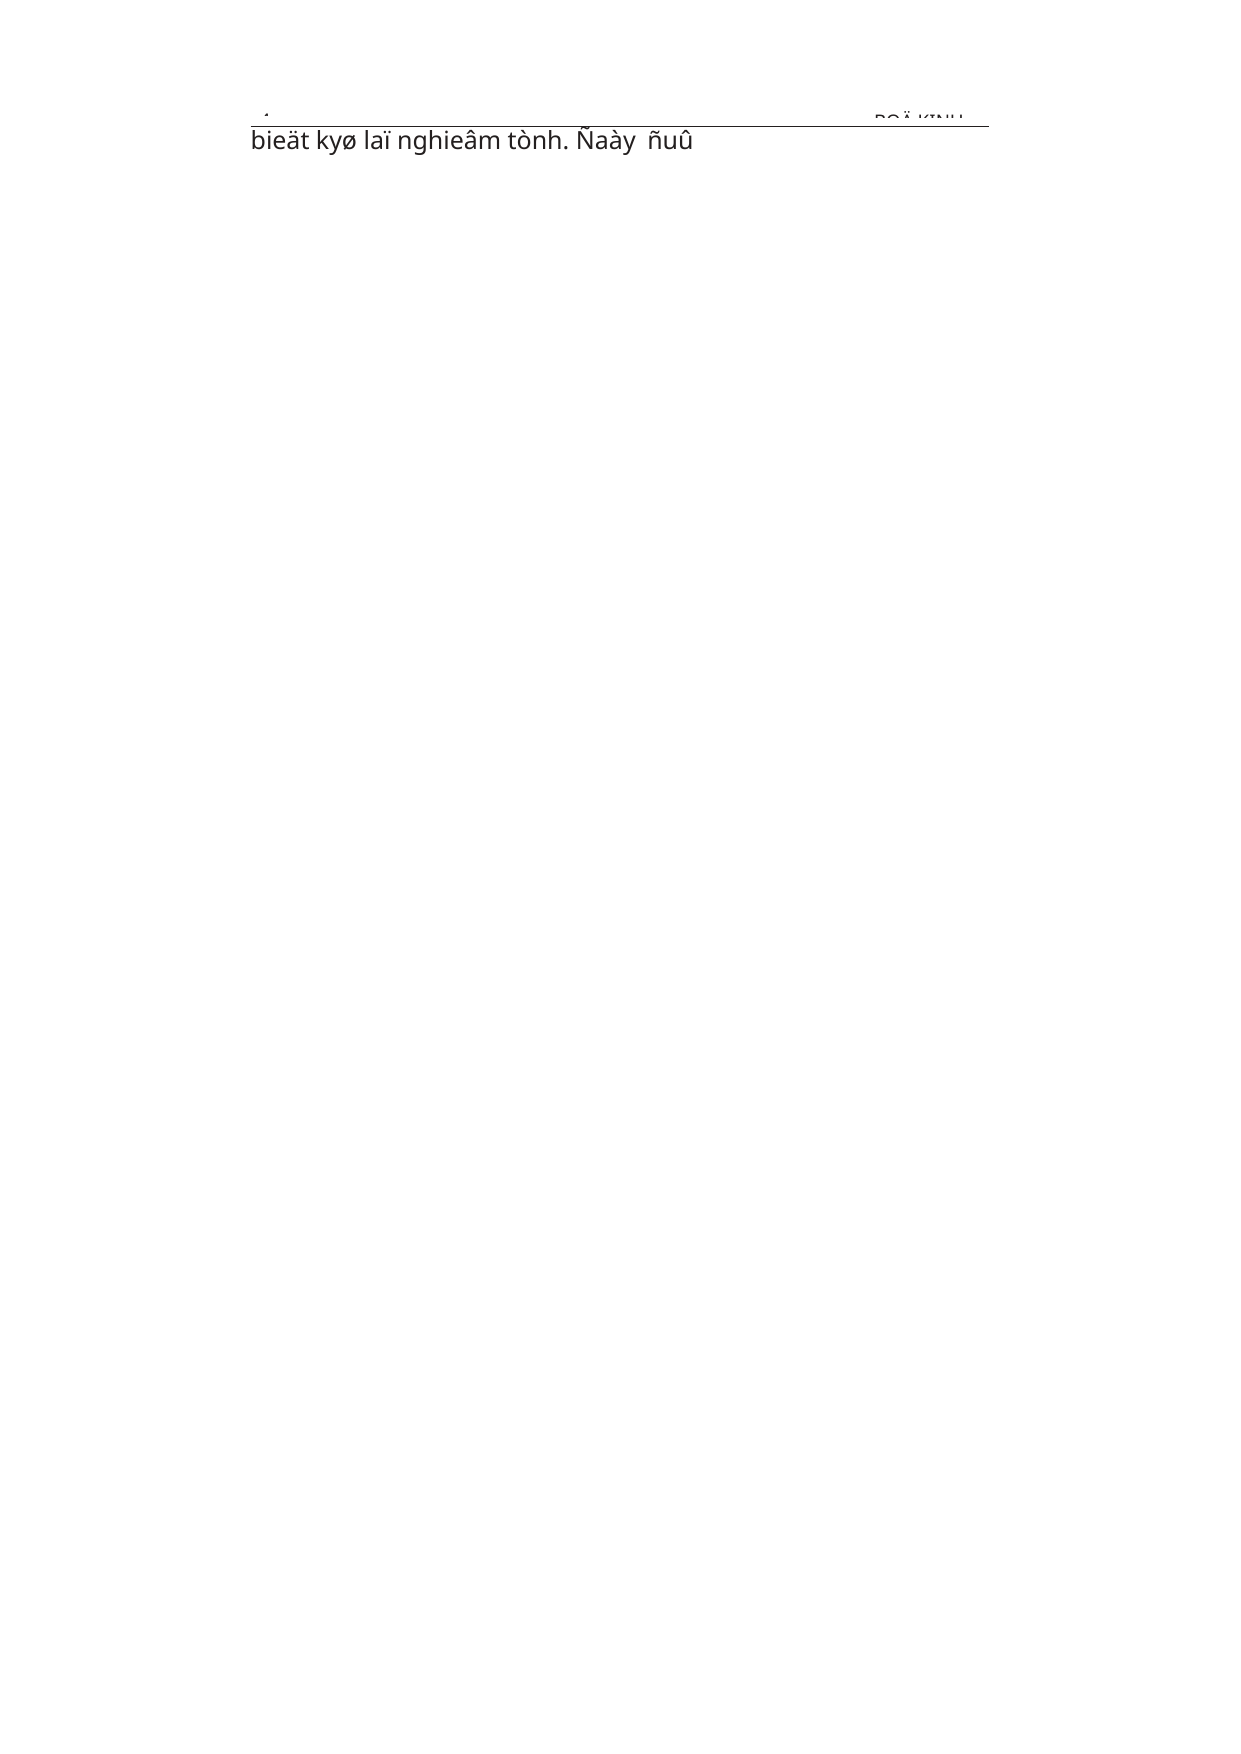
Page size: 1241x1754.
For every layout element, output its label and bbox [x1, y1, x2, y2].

list [250, 125, 990, 156]
